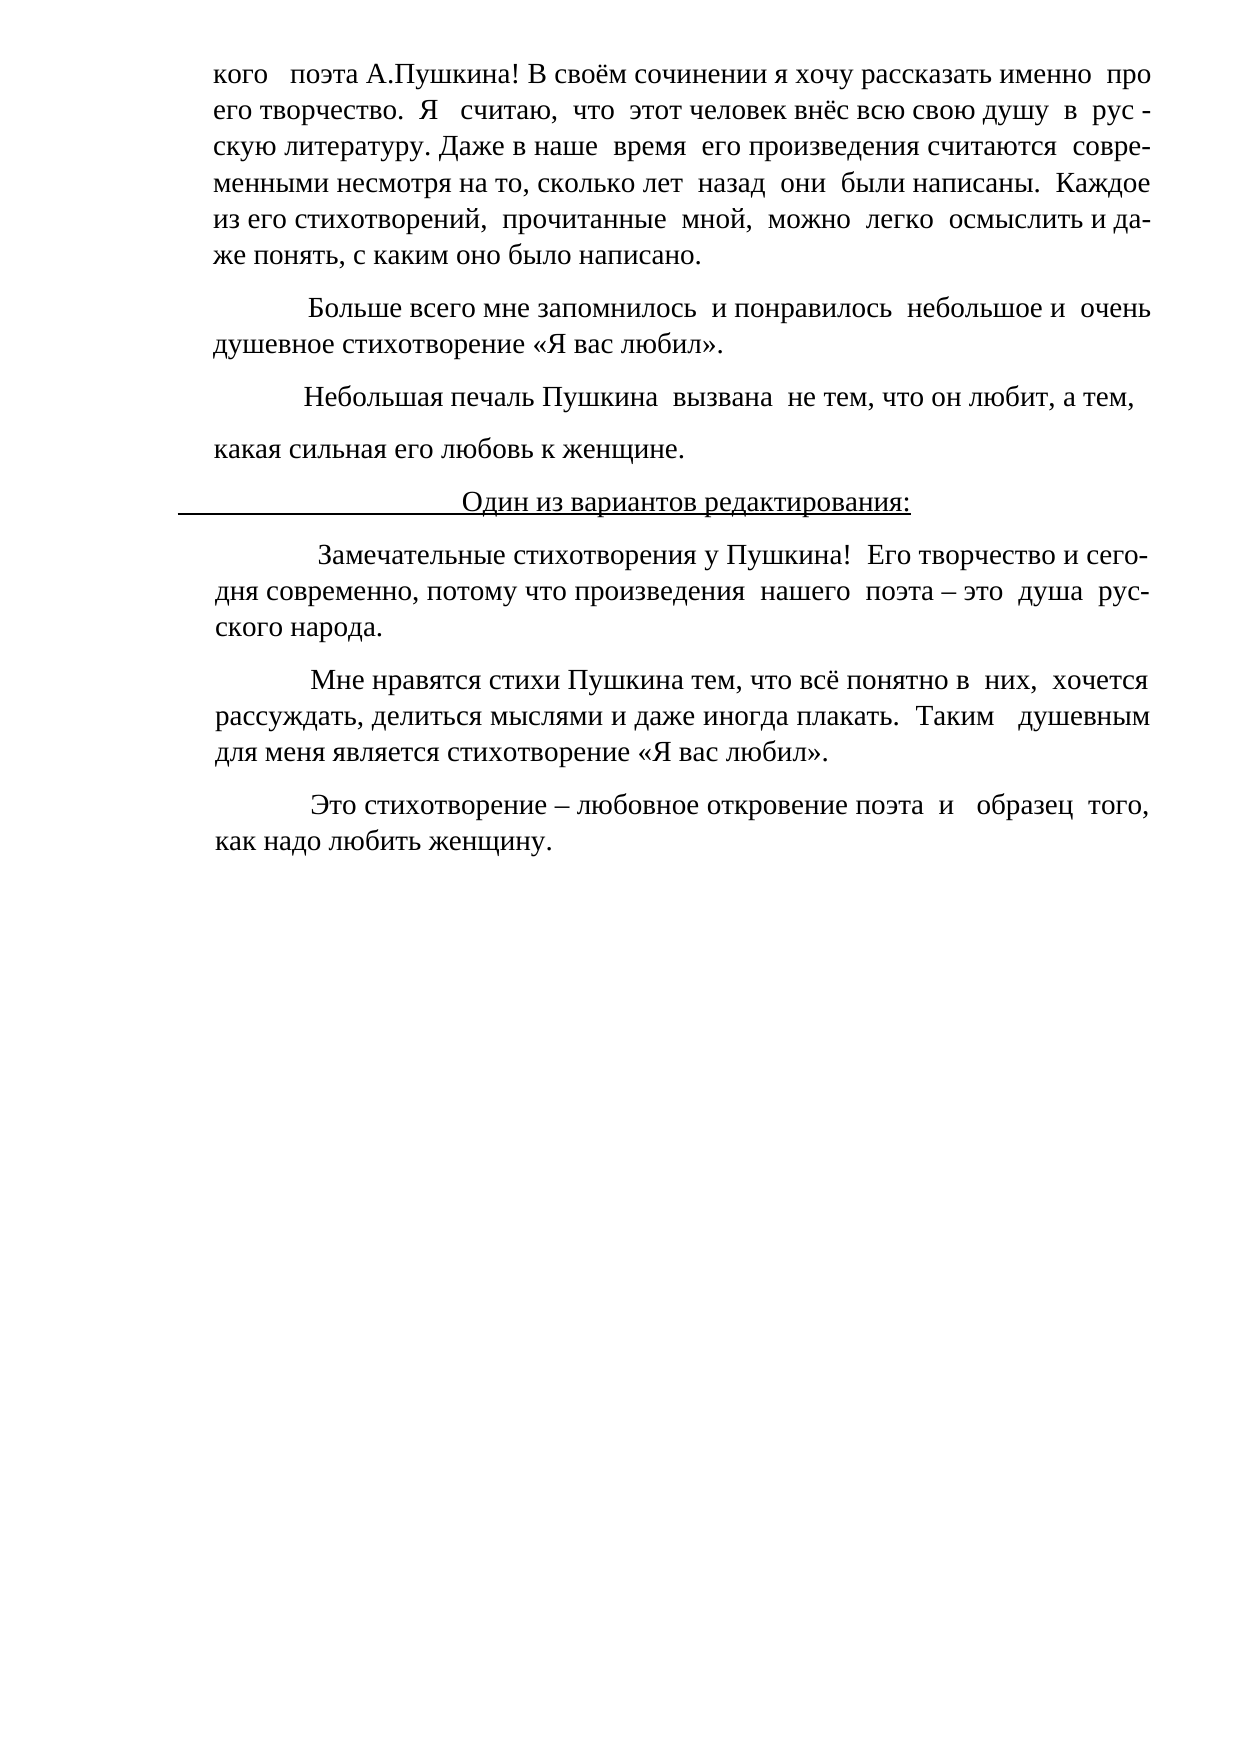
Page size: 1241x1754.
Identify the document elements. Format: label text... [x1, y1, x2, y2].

text Замечательные стихотворения у Пушкина! Его творчество и сего- дня современно, потому что произведения нашего поэта – это душа рус- ского народа. [177, 537, 1152, 643]
text какая сильная его любовь к женщине. [177, 432, 1152, 465]
text кого поэта А.Пушкина! В своём сочинении я хочу рассказать именно про его творчество. Я считаю, что этот человек внёс всю свою душу в рус - скую литературу. Даже в наше время его произведения считаются совре- менными несмотря на то, сколько лет назад они были написаны. Каждое из его стихотворений, прочитанные мной, можно легко осмыслить и да- же понять, с каким оно было написано. [213, 56, 1152, 271]
text Небольшая печаль Пушкина вызвана не тем, что он любит, а тем, [177, 379, 1152, 412]
text Больше всего мне запомнилось и понравилось небольшое и очень душевное стихотворение «Я вас любил». [213, 290, 1152, 359]
text Это стихотворение – любовное откровение поэта и образец того, как надо любить женщину. [177, 787, 1152, 857]
text Мне нравятся стихи Пушкина тем, что всё понятно в них, хочется рассуждать, делиться мыслями и даже иногда плакать. Таким душевным для меня является стихотворение «Я вас любил». [177, 662, 1152, 768]
text Один из вариантов редактирования: [177, 484, 1152, 518]
